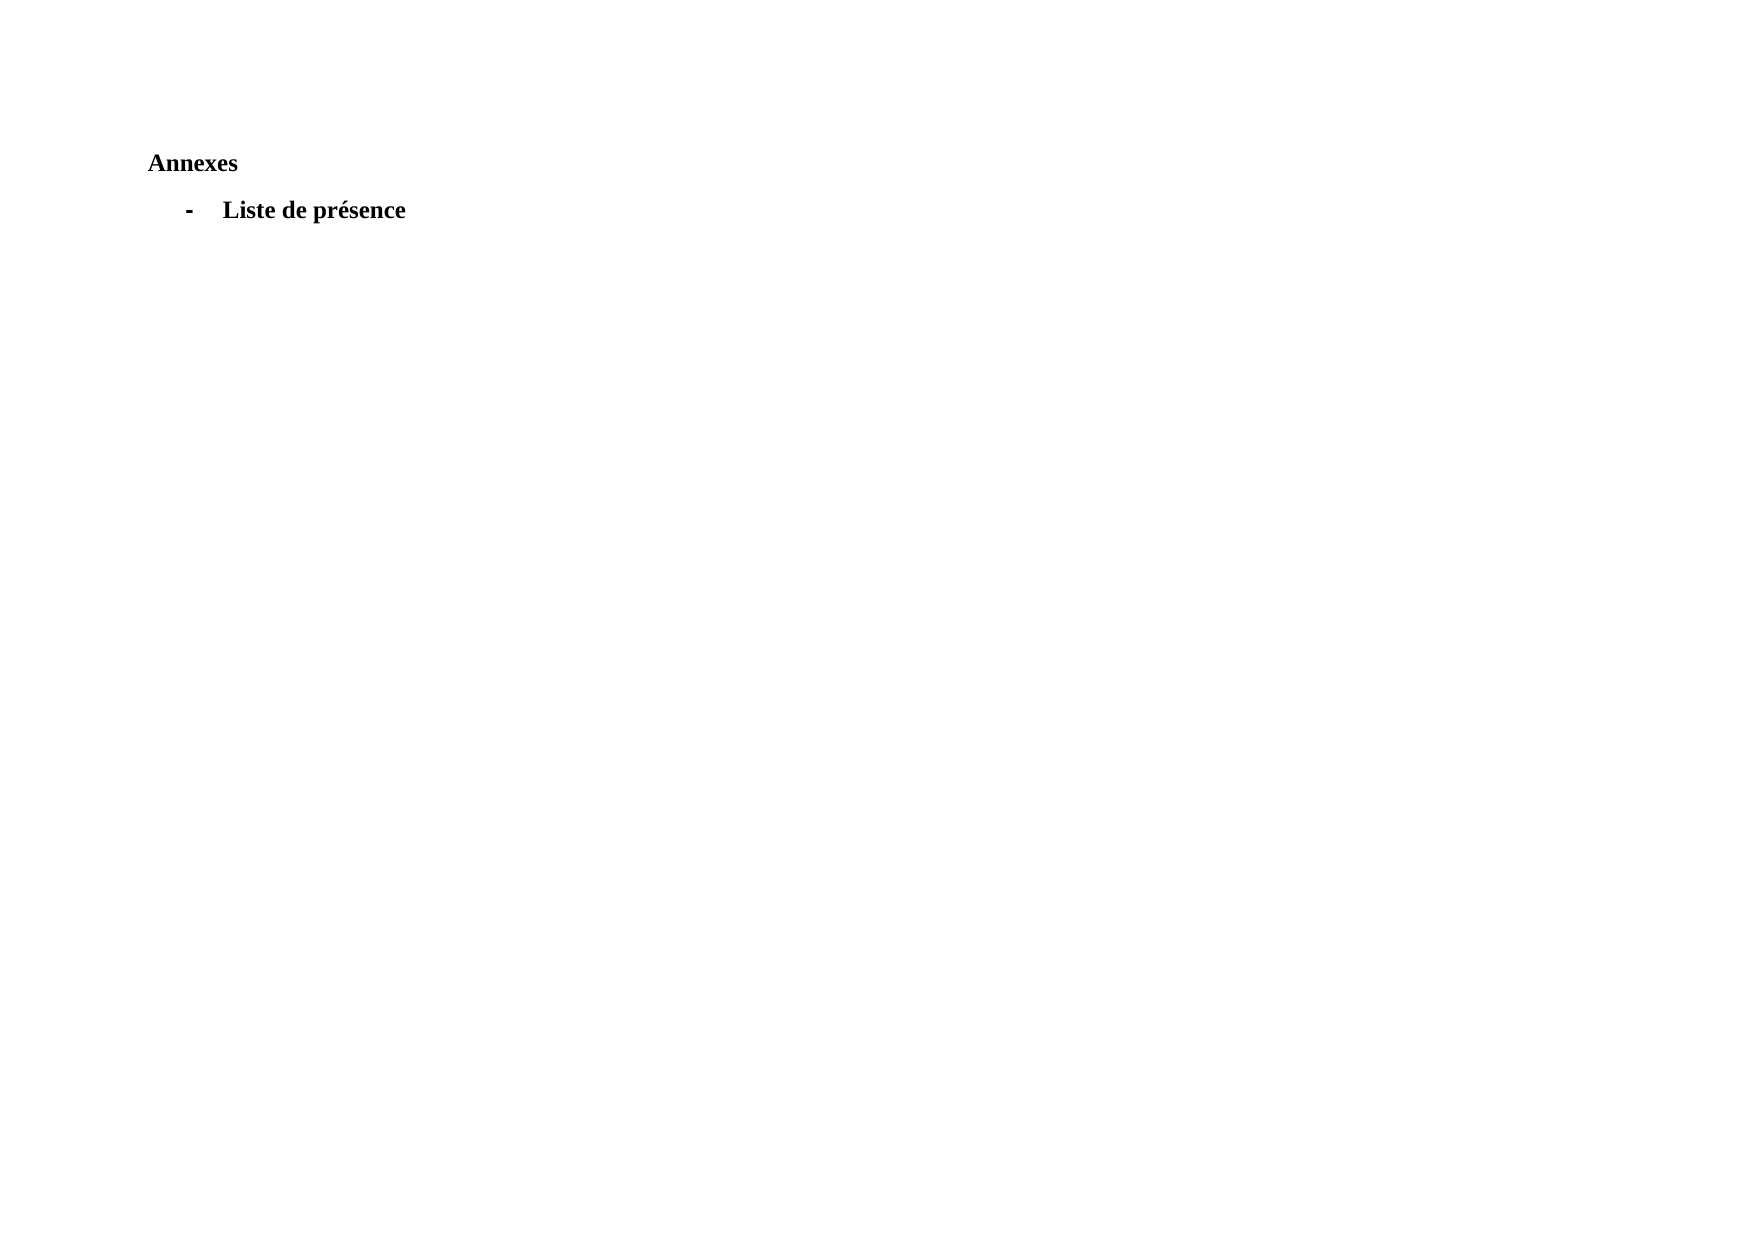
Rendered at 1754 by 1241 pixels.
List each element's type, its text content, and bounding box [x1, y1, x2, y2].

text Annexes [148, 148, 1606, 176]
list Liste de présence [185, 195, 1606, 224]
